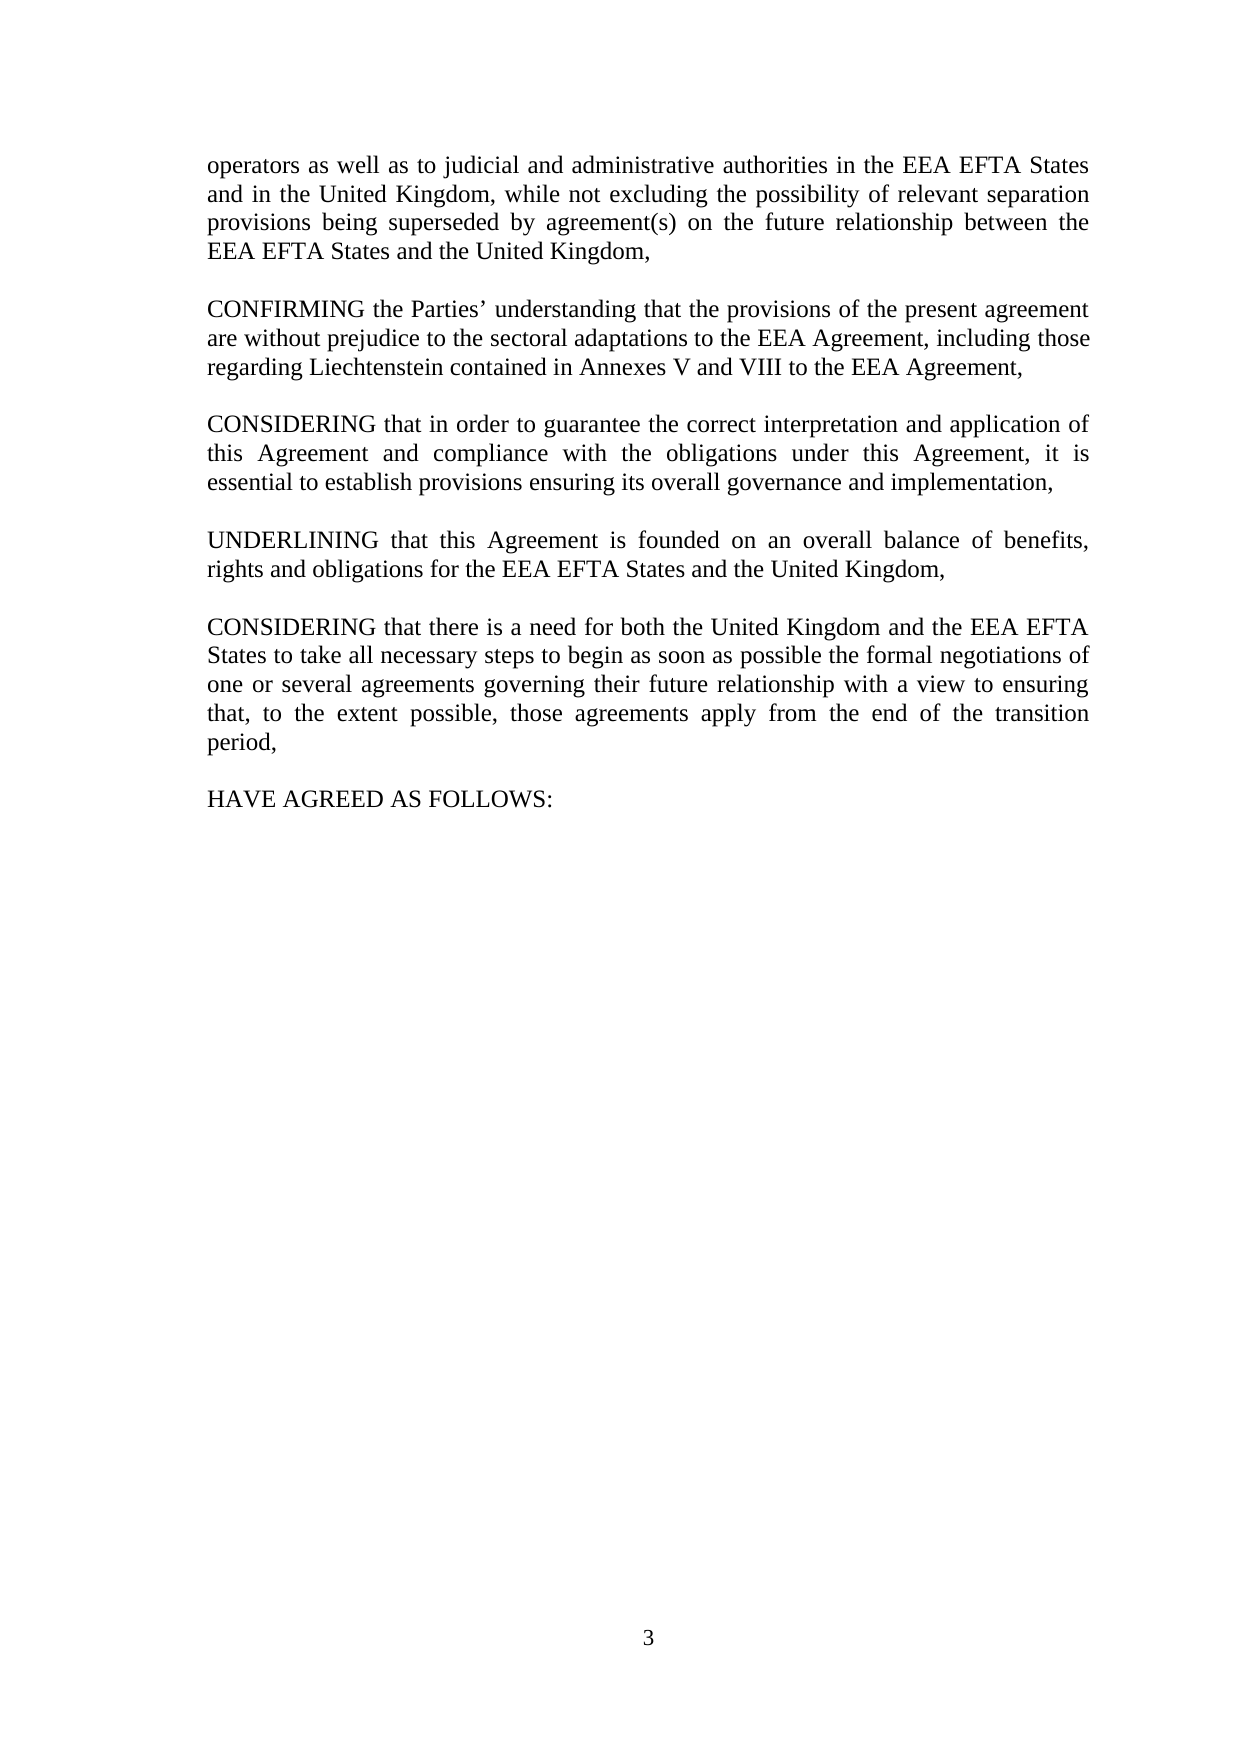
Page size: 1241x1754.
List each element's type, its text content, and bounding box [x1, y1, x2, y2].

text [207, 150, 1090, 265]
text CONSIDERING that there is a need for both the United Kingdom and the EEA EFTA States to take all necessary steps to begin as soon as possible the formal negotiations of one or several agreements governing their future relationship with a view to ensuring that, to the extent possible, those agreements apply from the end of the transition period, [207, 612, 1090, 755]
text CONFIRMING the Parties’ understanding that the provisions of the present agreement are without prejudice to the sectoral adaptations to the EEA Agreement, including those regarding Liechtenstein contained in Annexes V and VIII to the EEA Agreement, [207, 294, 1090, 380]
text CONSIDERING that in order to guarantee the correct interpretation and application of this Agreement and compliance with the obligations under this Agreement, it is essential to establish provisions ensuring its overall governance and implementation, [207, 409, 1090, 496]
text UNDERLINING that this Agreement is founded on an overall balance of benefits, rights and obligations for the EEA EFTA States and the United Kingdom, [207, 525, 1090, 582]
text HAVE AGREED AS FOLLOWS: [207, 784, 1090, 813]
